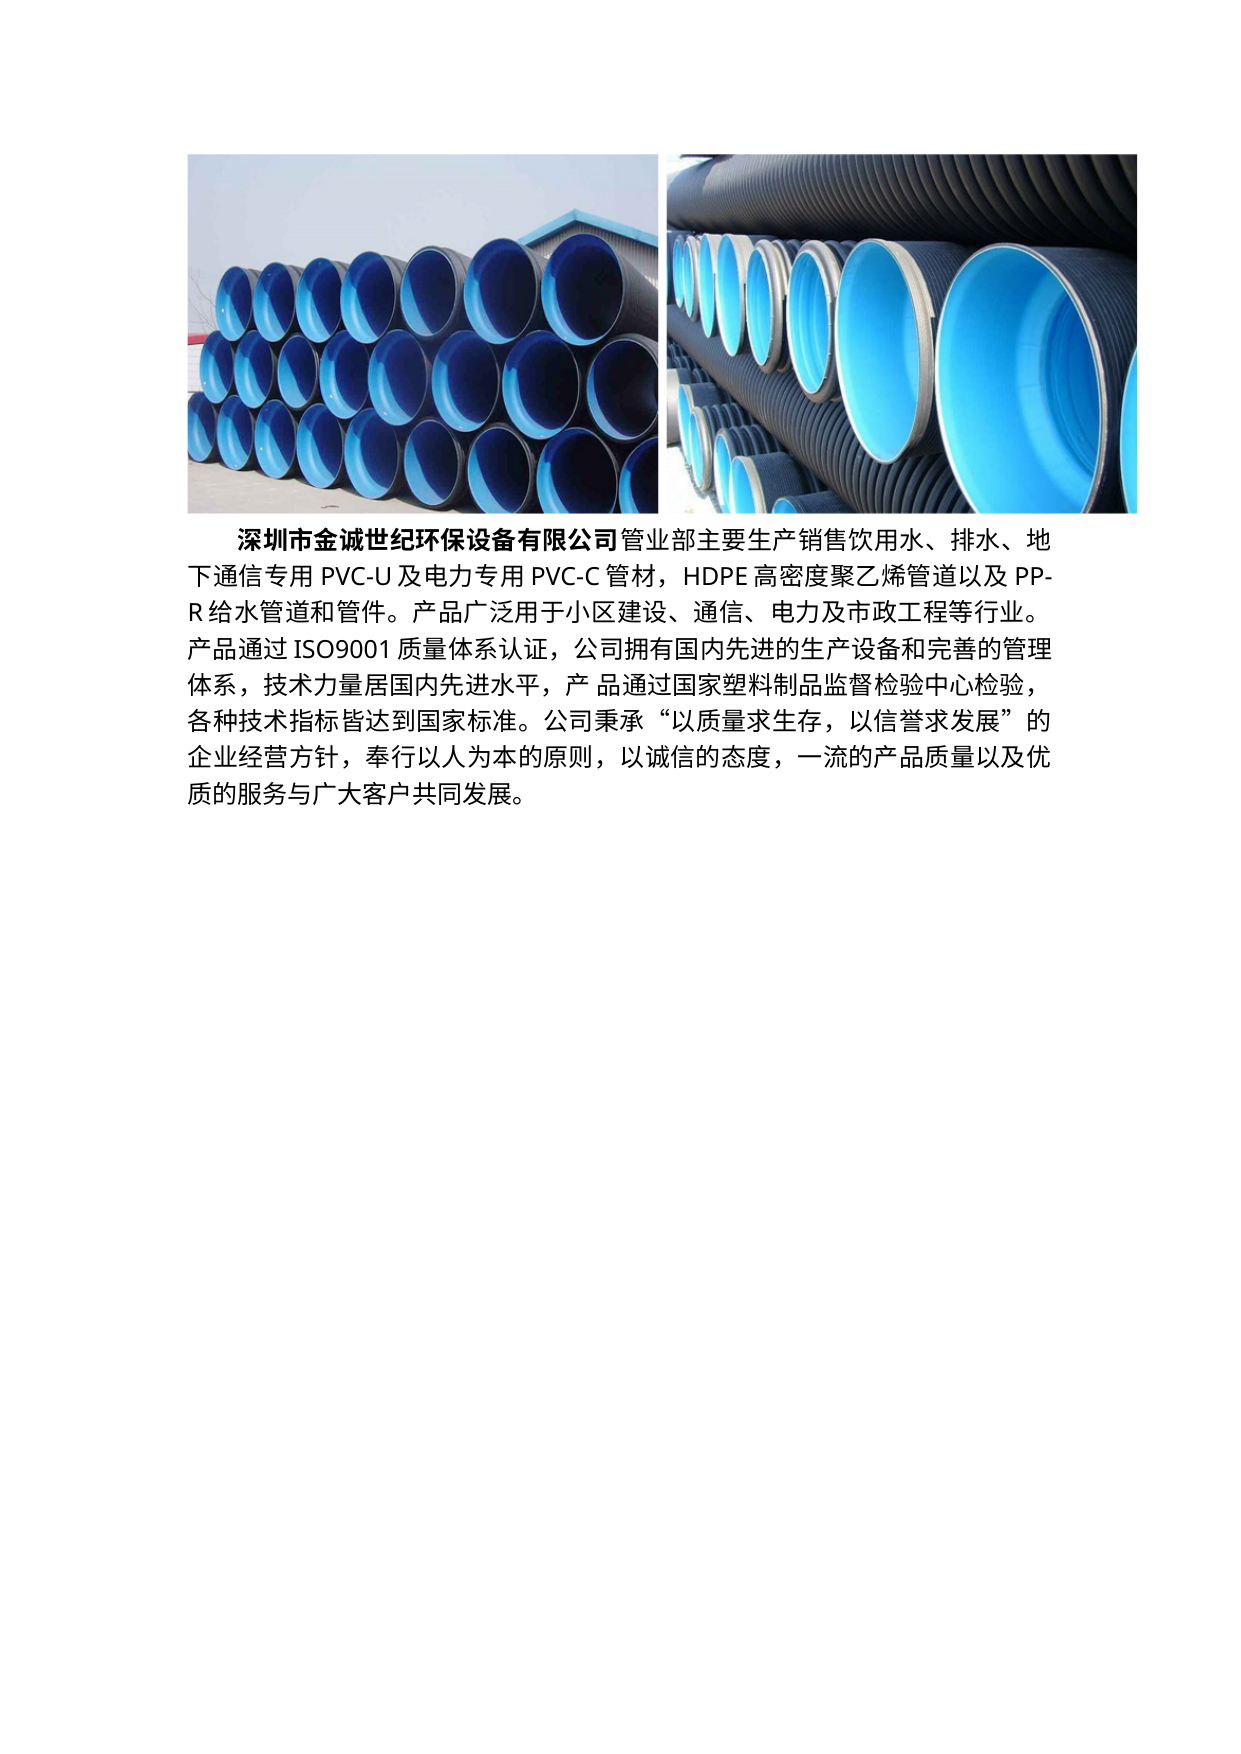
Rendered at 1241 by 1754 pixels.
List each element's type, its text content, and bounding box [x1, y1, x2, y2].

text 深圳市金诚世纪环保设备有限公司管业部主要生产销售饮用水、排水、地下通信专用PVC-U及电力专用PVC-C管材，HDPE高密度聚乙烯管道以及PP-R给水管道和管件。产品广泛用于小区建设、通信、电力及市政工程等行业。产品通过ISO9001质量体系认证，公司拥有国内先进的生产设备和完善的管理体系，技术力量居国内先进水平，产 品通过国家塑料制品监督检验中心检验，各种技术指标皆达到国家标准。公司秉承“以质量求生存，以信誉求发展”的企业经营方针，奉行以人为本的原则，以诚信的态度，一流的产品质量以及优质的服务与广大客户共同发展。 [187, 521, 1053, 810]
picture [187, 150, 1138, 521]
